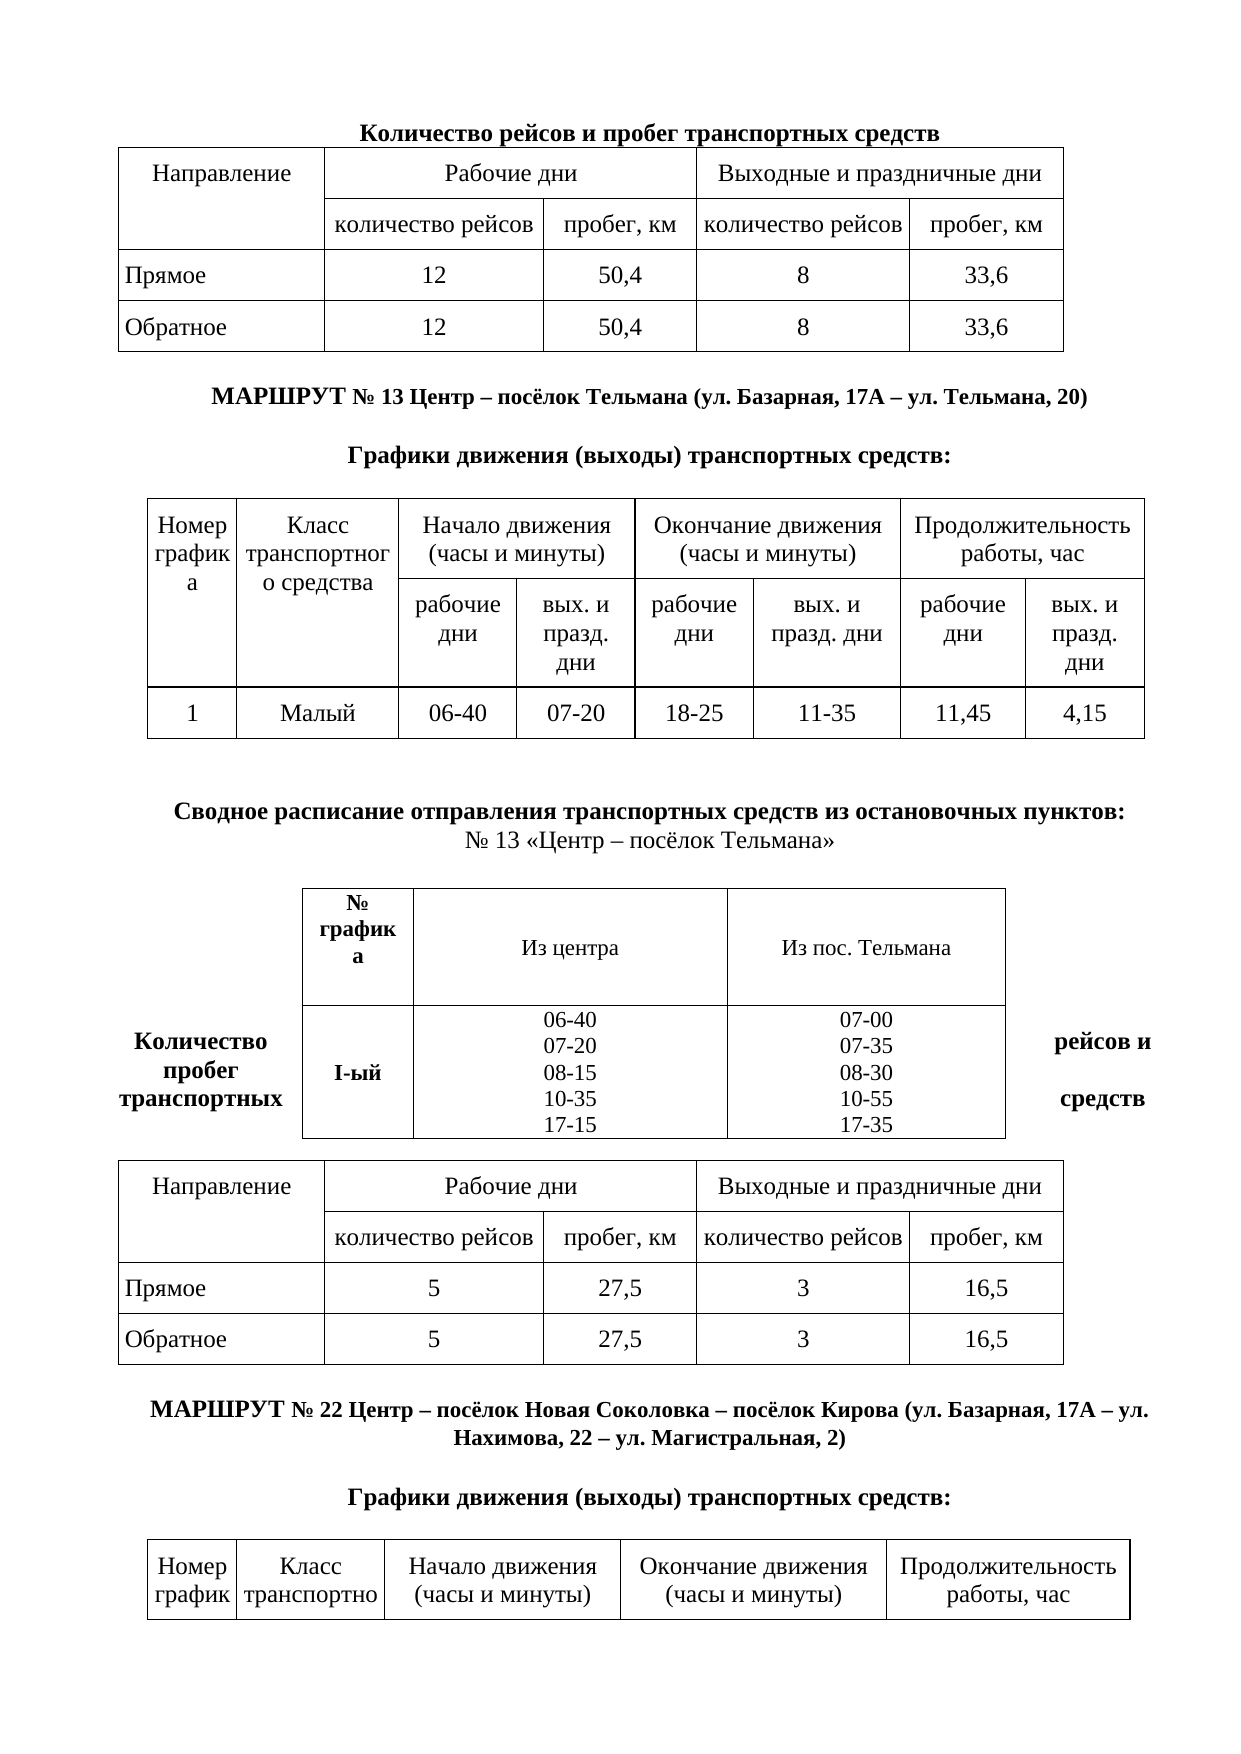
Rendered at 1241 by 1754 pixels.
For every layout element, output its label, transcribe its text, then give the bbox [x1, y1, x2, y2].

table_cell 27,5 [544, 1314, 696, 1364]
table_header Окончание движения (часы и минуты) [621, 1540, 886, 1619]
table_cell 11-35 [754, 688, 900, 737]
table_cell 33,6 [910, 301, 1063, 351]
table_cell количество рейсов [697, 1212, 909, 1262]
table_cell Обратное [119, 1314, 324, 1364]
table_header Рабочие дни [325, 148, 696, 198]
table_cell 8 [697, 250, 909, 300]
text Сводное расписание отправления транспортных средств из остановочных пунктов: [118, 796, 1181, 825]
table_cell пробег, км [544, 1212, 696, 1262]
table_cell вых. и празд. дни [517, 579, 634, 686]
table_cell вых. и празд. дни [754, 579, 900, 686]
table_header Из центра [414, 889, 727, 1005]
table_header Номер графика [148, 499, 236, 686]
table_header Продолжительность работы, час [887, 1540, 1129, 1619]
table_cell 11,45 [901, 688, 1025, 737]
text МАРШРУТ № 22 Центр – посёлок Новая Соколовка – посёлок Кирова (ул. Базарная, 17А – ул. Нахимова, 22 – ул. Магистральная, 2) [118, 1394, 1181, 1451]
table_cell 27,5 [544, 1263, 696, 1313]
table_header Продолжительность работы, час [901, 499, 1144, 578]
text Количество рейсов и пробег транспортных средств [118, 1026, 302, 1112]
table_cell рабочие дни [636, 579, 753, 686]
table_cell 18-25 [636, 688, 753, 737]
table_cell 3 [697, 1263, 909, 1313]
table_header Выходные и праздничные дни [697, 148, 1063, 198]
table_cell 1 [148, 688, 236, 737]
table_cell 16,5 [910, 1263, 1063, 1313]
table_cell количество рейсов [325, 199, 543, 249]
table_cell 16,5 [910, 1314, 1063, 1364]
table_cell 12 [325, 250, 543, 300]
table_cell 50,4 [544, 250, 696, 300]
table_header № графика [303, 889, 413, 1005]
table_cell Малый [237, 688, 398, 737]
table_header Направление [119, 1161, 324, 1262]
table_cell 06-40 [399, 688, 516, 737]
table_cell рабочие дни [399, 579, 516, 686]
table_cell пробег, км [910, 199, 1063, 249]
table_cell количество рейсов [697, 199, 909, 249]
table_cell 06-40 07-20 08-15 10-35 17-15 [414, 1006, 727, 1138]
table_cell Обратное [119, 301, 324, 351]
table_cell 3 [697, 1314, 909, 1364]
table_header Рабочие дни [325, 1161, 696, 1211]
text Количество рейсов и пробег транспортных средств [118, 118, 1181, 147]
table_cell 8 [697, 301, 909, 351]
table_cell 50,4 [544, 301, 696, 351]
table_cell 07-00 07-35 08-30 10-55 17-35 [728, 1006, 1005, 1138]
table_cell 33,6 [910, 250, 1063, 300]
text № 13 «Центр – посёлок Тельмана» [118, 825, 1181, 853]
table_cell 5 [325, 1263, 543, 1313]
table_cell 12 [325, 301, 543, 351]
table_cell пробег, км [910, 1212, 1063, 1262]
table_cell Прямое [119, 250, 324, 300]
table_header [237, 1540, 384, 1619]
text Количество рейсов и пробег транспортных средств [1006, 1026, 1181, 1112]
text МАРШРУТ № 13 Центр – посёлок Тельмана (ул. Базарная, 17А – ул. Тельмана, 20) [118, 381, 1181, 409]
text Графики движения (выходы) транспортных средств: [118, 1482, 1181, 1510]
table_header Класс транспортного средства [237, 499, 398, 686]
table_cell 07-20 [517, 688, 634, 737]
table_header Номер графика [148, 1540, 236, 1619]
table_cell І-ый [303, 1006, 413, 1138]
table_cell вых. и празд. дни [1026, 579, 1144, 686]
table_header Окончание движения (часы и минуты) [636, 499, 900, 578]
table_cell Прямое [119, 1263, 324, 1313]
table_header Начало движения (часы и минуты) [399, 499, 634, 578]
table_header Выходные и праздничные дни [697, 1161, 1063, 1211]
table_header Направление [119, 148, 324, 249]
table_cell пробег, км [544, 199, 696, 249]
table_cell 4,15 [1026, 688, 1144, 737]
table_cell количество рейсов [325, 1212, 543, 1262]
table_cell рабочие дни [901, 579, 1025, 686]
table_cell 5 [325, 1314, 543, 1364]
table_header Из пос. Тельмана [728, 889, 1005, 1005]
table_header Начало движения (часы и минуты) [385, 1540, 620, 1619]
text Графики движения (выходы) транспортных средств: [118, 441, 1181, 469]
